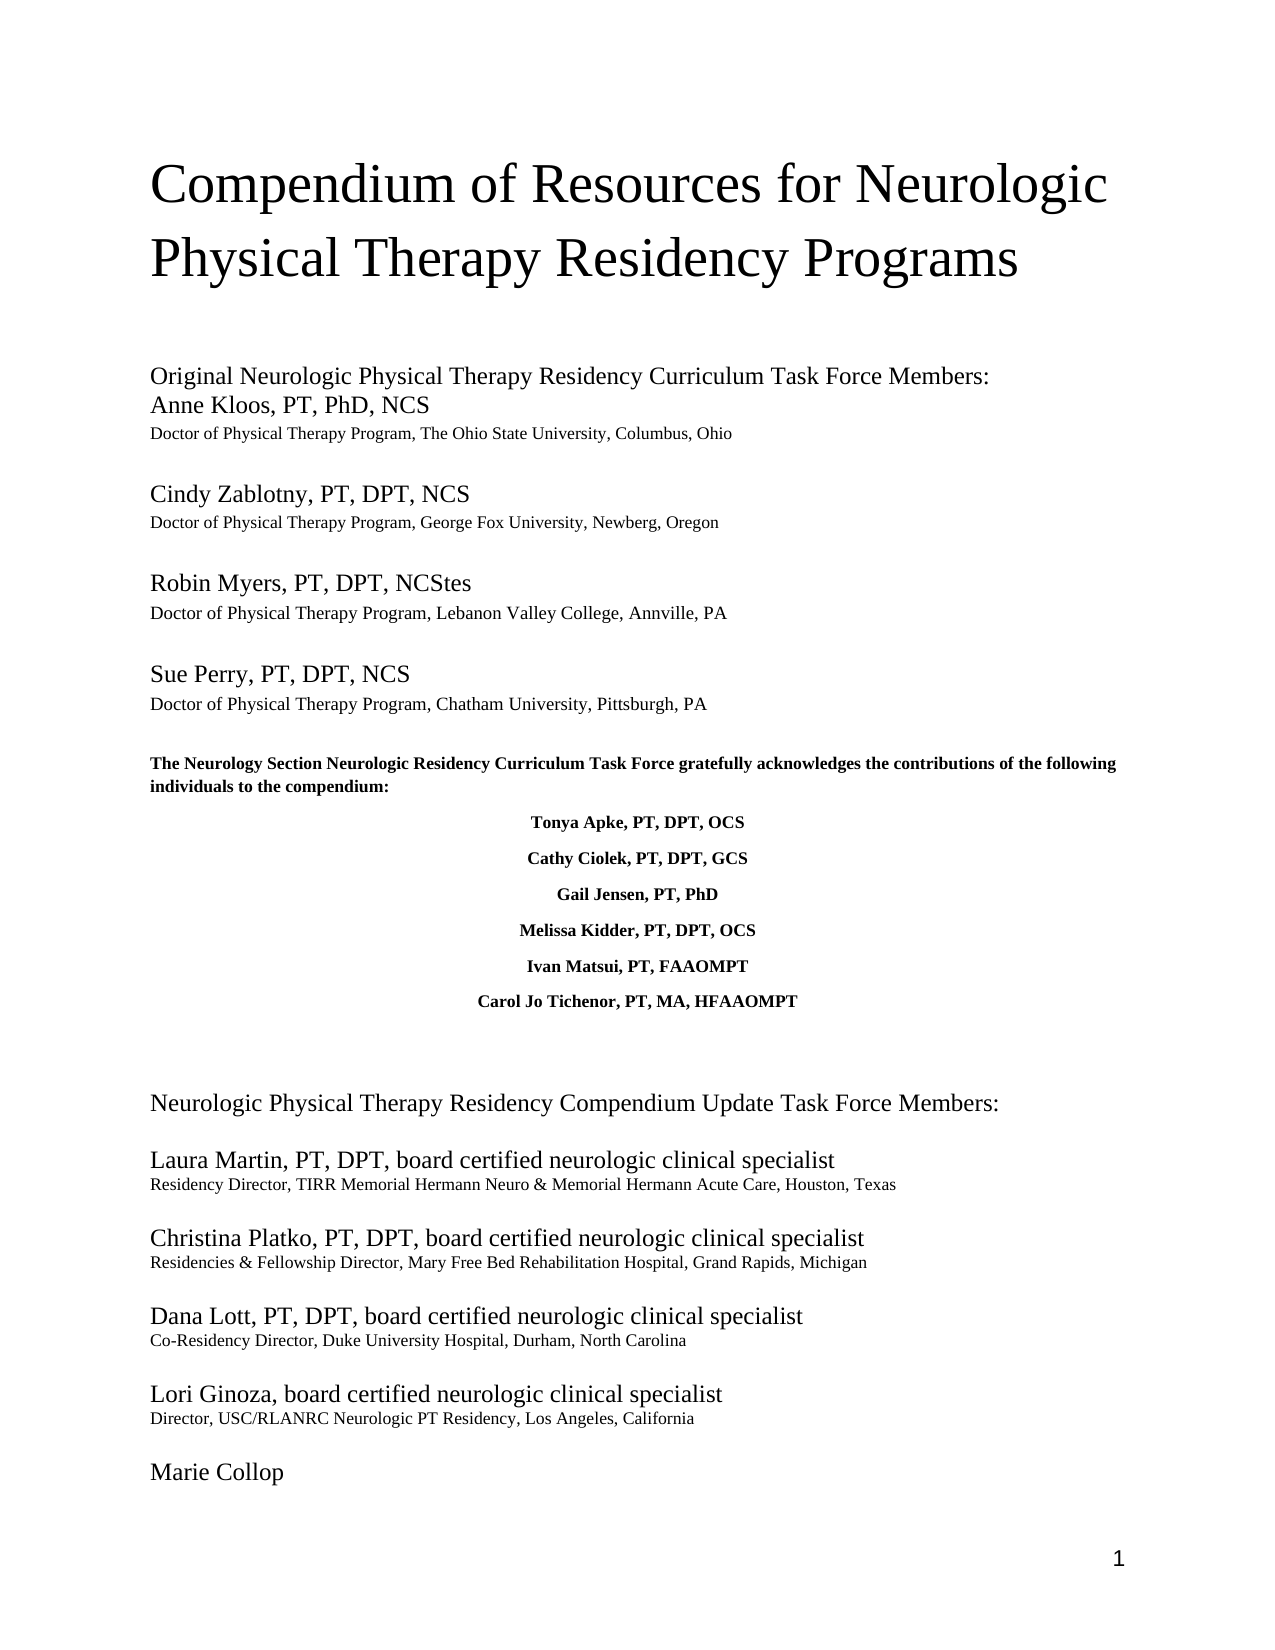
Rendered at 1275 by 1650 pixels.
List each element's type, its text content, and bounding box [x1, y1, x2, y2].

text Lori Ginoza, board certified neurologic clinical specialist [150, 1379, 1125, 1407]
text Carol Jo Tichenor, PT, MA, HFAAOMPT [150, 991, 1125, 1012]
text Sue Perry, PT, DPT, NCS [150, 659, 1125, 688]
text Laura Martin, PT, DPT, board certified neurologic clinical specialist [150, 1145, 1125, 1174]
text Ivan Matsui, PT, FAAOMPT [150, 956, 1125, 976]
text Christina Platko, PT, DPT, board certified neurologic clinical specialist [150, 1223, 1125, 1252]
text Cathy Ciolek, PT, DPT, GCS [150, 848, 1125, 868]
text Doctor of Physical Therapy Program, The Ohio State University, Columbus, Ohio [150, 423, 1125, 443]
text Residencies & Fellowship Director, Mary Free Bed Rehabilitation Hospital, Grand Rapids, Michigan [150, 1252, 1125, 1272]
text Dana Lott, PT, DPT, board certified neurologic clinical specialist [150, 1301, 1125, 1330]
text Marie Collop [150, 1457, 1125, 1485]
text Anne Kloos, PT, PhD, NCS [150, 390, 1125, 418]
text Director, USC/RLANRC Neurologic PT Residency, Los Angeles, California [150, 1407, 1125, 1428]
text Doctor of Physical Therapy Program, George Fox University, Newberg, Oregon [150, 512, 1125, 532]
text Robin Myers, PT, DPT, NCStes [150, 568, 1125, 597]
text Co-Residency Director, Duke University Hospital, Durham, North Carolina [150, 1330, 1125, 1350]
text Original Neurologic Physical Therapy Residency Curriculum Task Force Members: [150, 361, 1125, 390]
text The Neurology Section Neurologic Residency Curriculum Task Force gratefully acknowledges the contributions of the following individuals to the compendium: [150, 753, 1125, 797]
text Doctor of Physical Therapy Program, Chatham University, Pittsburgh, PA [150, 692, 1125, 714]
text Melissa Kidder, PT, DPT, OCS [150, 920, 1125, 940]
text Gail Jensen, PT, PhD [150, 884, 1125, 904]
text Tonya Apke, PT, DPT, OCS [150, 812, 1125, 832]
text Residency Director, TIRR Memorial Hermann Neuro & Memorial Hermann Acute Care, Houston, Texas [150, 1174, 1125, 1194]
text Neurologic Physical Therapy Residency Compendium Update Task Force Members: [150, 1088, 1125, 1117]
text Cindy Zablotny, PT, DPT, NCS [150, 479, 1125, 508]
text Doctor of Physical Therapy Program, Lebanon Valley College, Annville, PA [150, 602, 1125, 623]
text Compendium of Resources for Neurologic Physical Therapy Residency Programs [150, 150, 1125, 289]
